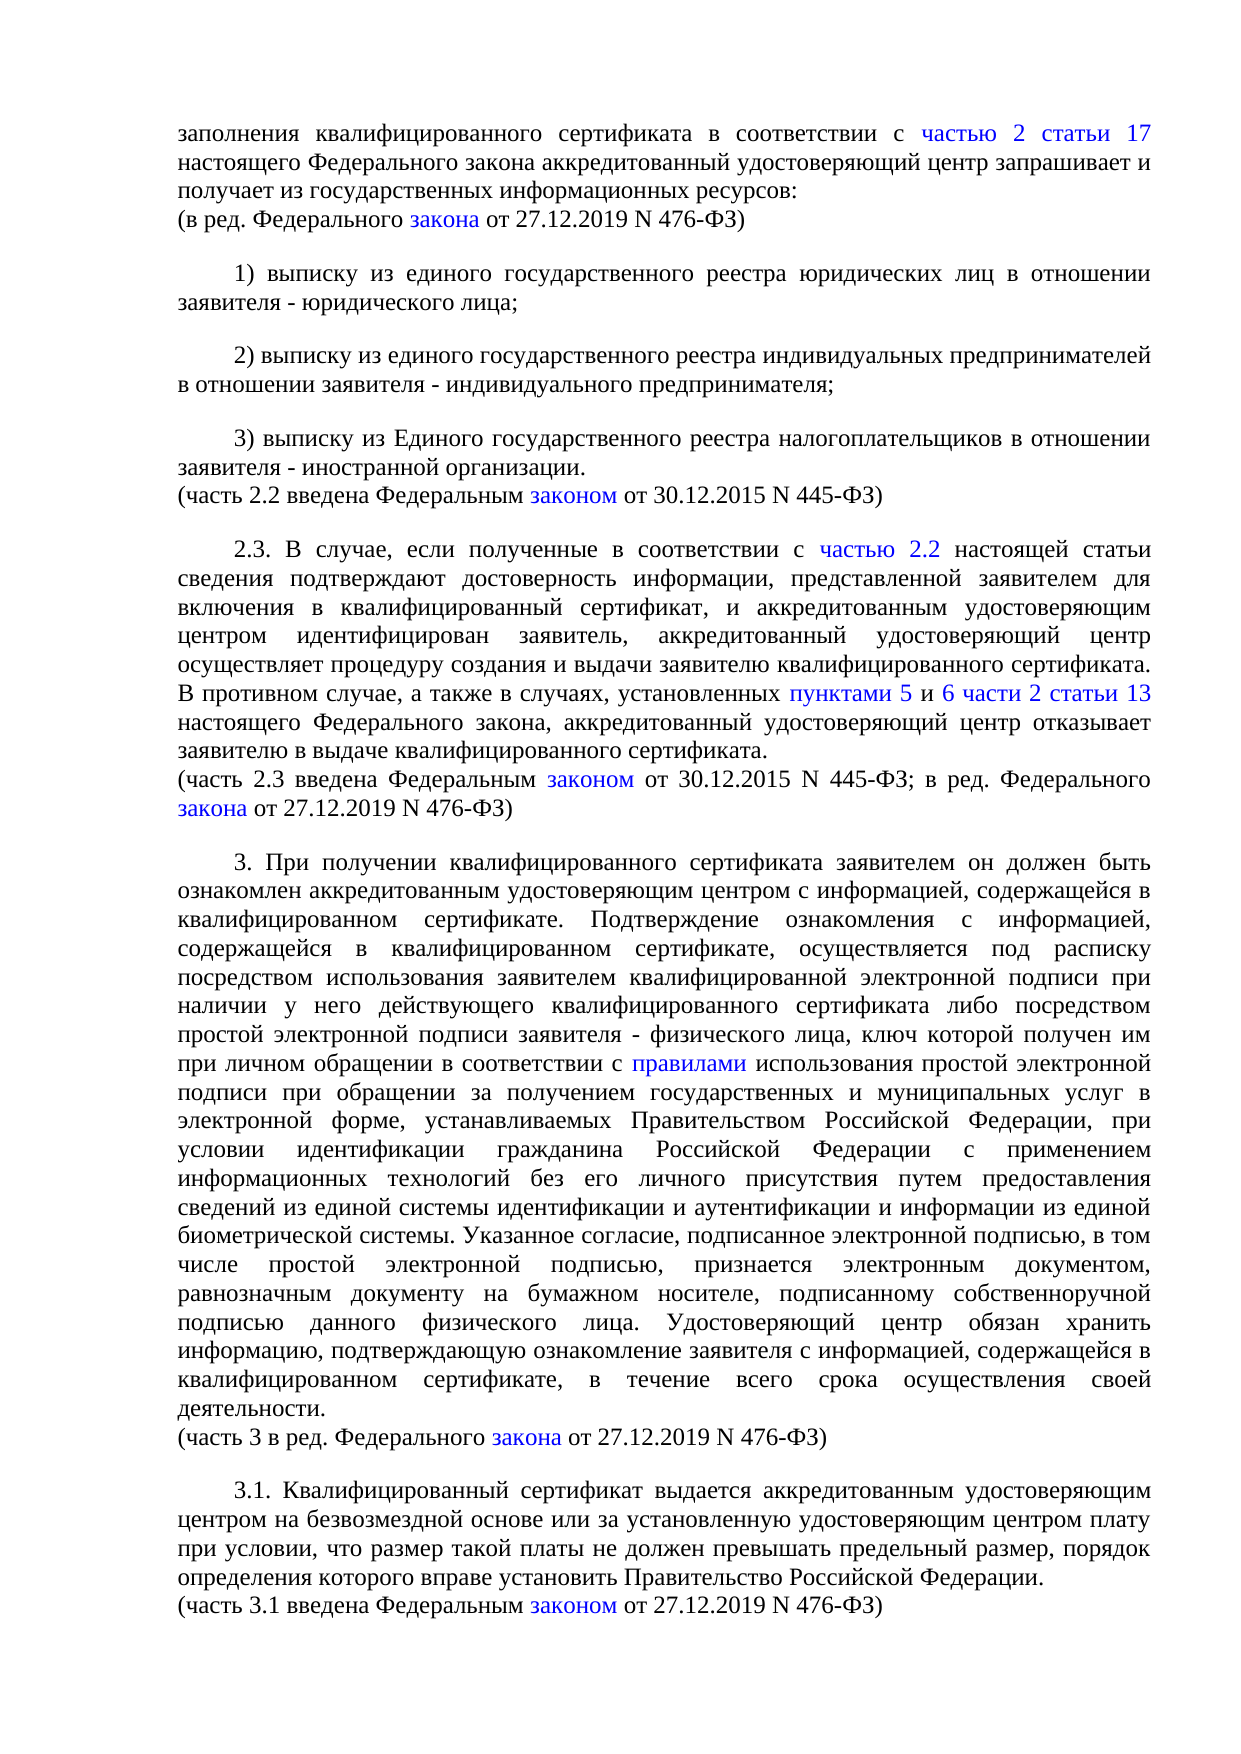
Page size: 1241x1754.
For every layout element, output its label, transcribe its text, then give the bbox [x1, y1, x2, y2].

text (часть 2.2 введена Федеральным законом от 30.12.2015 N 445-ФЗ) [177, 481, 1152, 509]
text 2) выписку из единого государственного реестра индивидуальных предпринимателей в отношении заявителя - индивидуального предпринимателя; [177, 341, 1152, 398]
text 3. При получении квалифицированного сертификата заявителем он должен быть ознакомлен аккредитованным удостоверяющим центром с информацией, содержащейся в квалифицированном сертификате. Подтверждение ознакомления с информацией, содержащейся в квалифицированном сертификате, осуществляется под расписку посредством использования заявителем квалифицированной электронной подписи при наличии у него действующего квалифицированного сертификата либо посредством простой электронной подписи заявителя - физического лица, ключ которой получен им при личном обращении в соответствии с правилами использования простой электронной подписи при обращении за получением государственных и муниципальных услуг в электронной форме, устанавливаемых Правительством Российской Федерации, при условии идентификации гражданина Российской Федерации с применением информационных технологий без его личного присутствия путем предоставления сведений из единой системы идентификации и аутентификации и информации из единой биометрической системы. Указанное согласие, подписанное электронной подписью, в том числе простой электронной подписью, признается электронным документом, равнозначным документу на бумажном носителе, подписанному собственноручной подписью данного физического лица. Удостоверяющий центр обязан хранить информацию, подтверждающую ознакомление заявителя с информацией, содержащейся в квалифицированном сертификате, в течение всего срока осуществления своей деятельности. [177, 847, 1152, 1422]
text (часть 3.1 введена Федеральным законом от 27.12.2019 N 476-ФЗ) [177, 1591, 1152, 1619]
text 3.1. Квалифицированный сертификат выдается аккредитованным удостоверяющим центром на безвозмездной основе или за установленную удостоверяющим центром плату при условии, что размер такой платы не должен превышать предельный размер, порядок определения которого вправе установить Правительство Российской Федерации. [177, 1476, 1152, 1591]
text 1) выписку из единого государственного реестра юридических лиц в отношении заявителя - юридического лица; [177, 258, 1152, 316]
text (часть 3 в ред. Федерального закона от 27.12.2019 N 476-ФЗ) [177, 1422, 1152, 1451]
text (часть 2.3 введена Федеральным законом от 30.12.2015 N 445-ФЗ; в ред. Федерального закона от 27.12.2019 N 476-ФЗ) [177, 764, 1152, 822]
text 2.3. В случае, если полученные в соответствии с частью 2.2 настоящей статьи сведения подтверждают достоверность информации, представленной заявителем для включения в квалифицированный сертификат, и аккредитованным удостоверяющим центром идентифицирован заявитель, аккредитованный удостоверяющий центр осуществляет процедуру создания и выдачи заявителю квалифицированного сертификата. В противном случае, а также в случаях, установленных пунктами 5 и 6 части 2 статьи 13 настоящего Федерального закона, аккредитованный удостоверяющий центр отказывает заявителю в выдаче квалифицированного сертификата. [177, 534, 1152, 764]
text (в ред. Федерального закона от 27.12.2019 N 476-ФЗ) [177, 204, 1152, 233]
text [177, 118, 1152, 204]
text 3) выписку из Единого государственного реестра налогоплательщиков в отношении заявителя - иностранной организации. [177, 423, 1152, 481]
